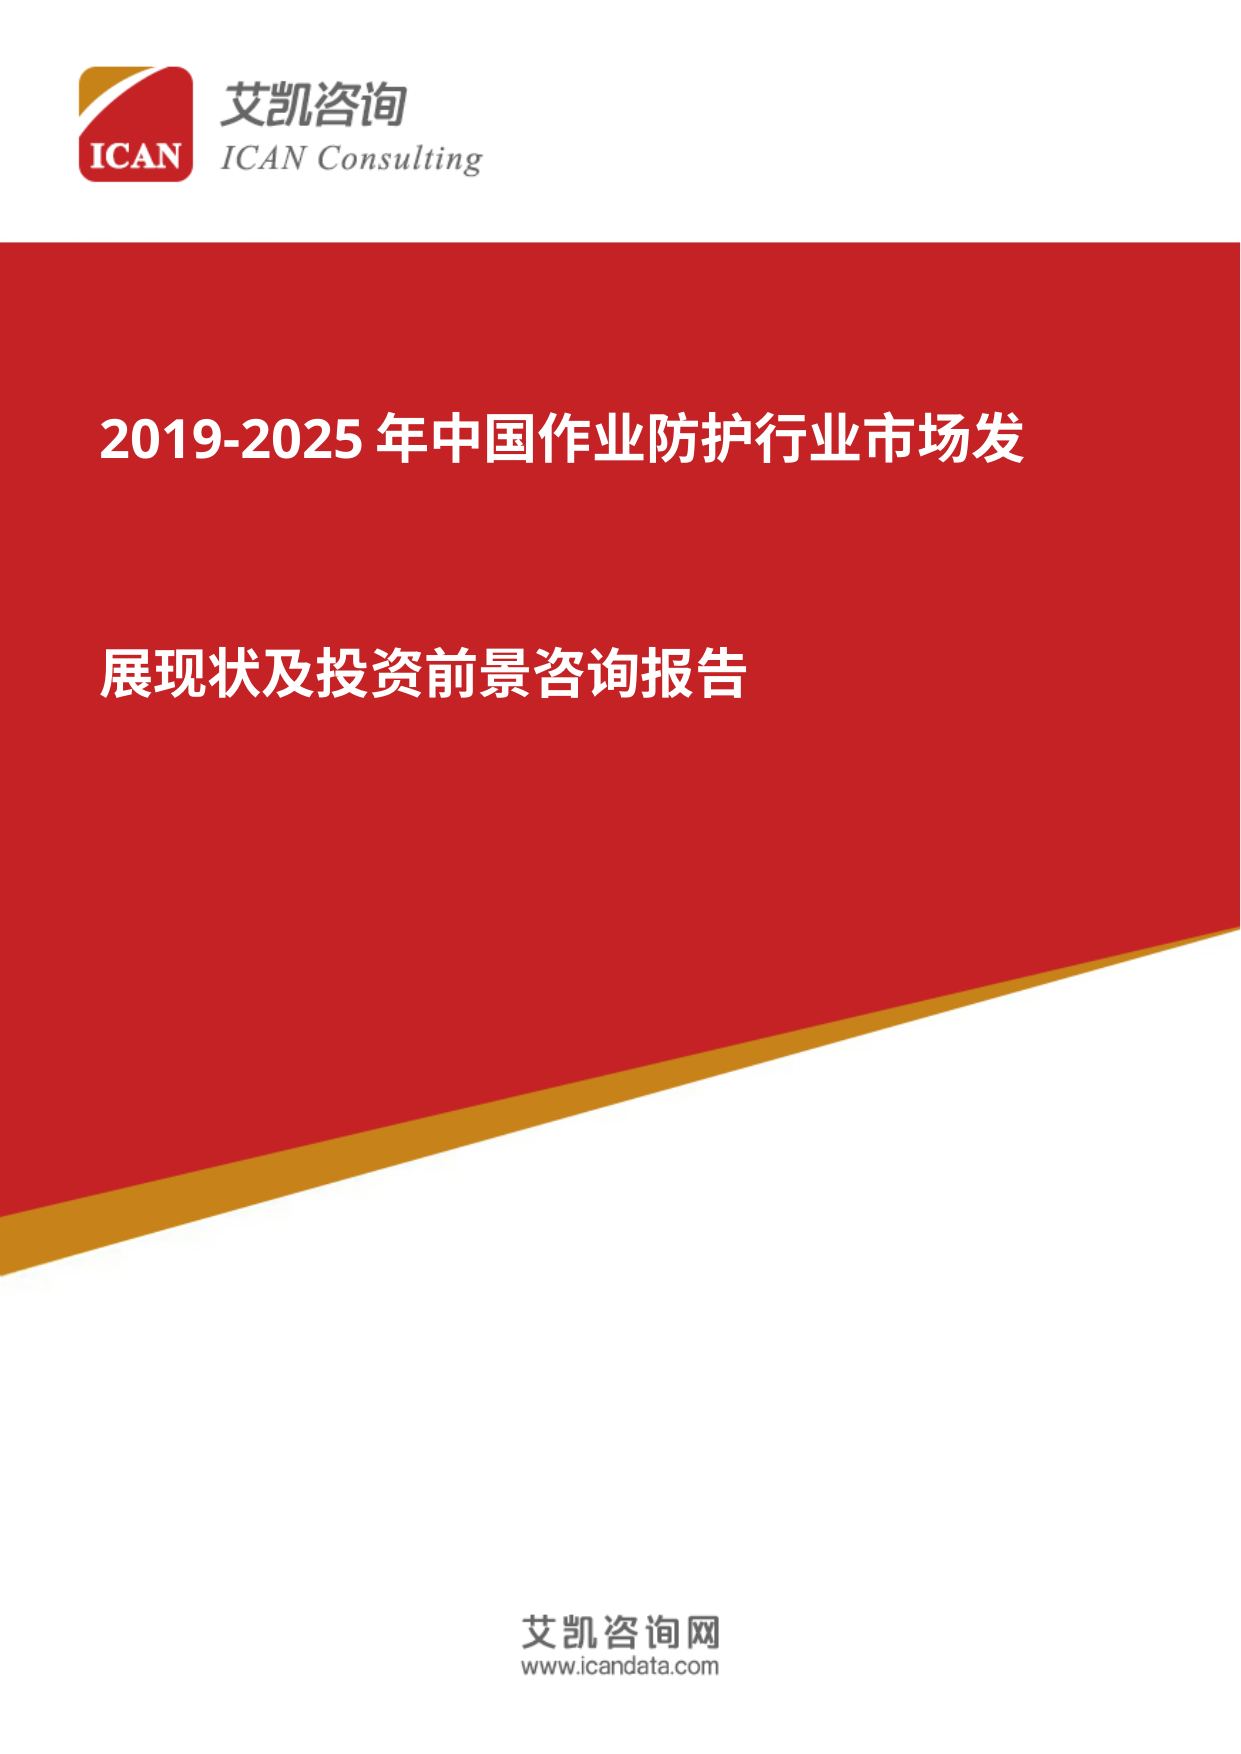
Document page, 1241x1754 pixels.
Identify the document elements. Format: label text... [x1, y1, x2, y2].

picture [0, 5, 1241, 1754]
subtitle 2019-2025年中国作业防护行业市场发展现状及投资前景咨询报告 [99, 386, 1053, 718]
